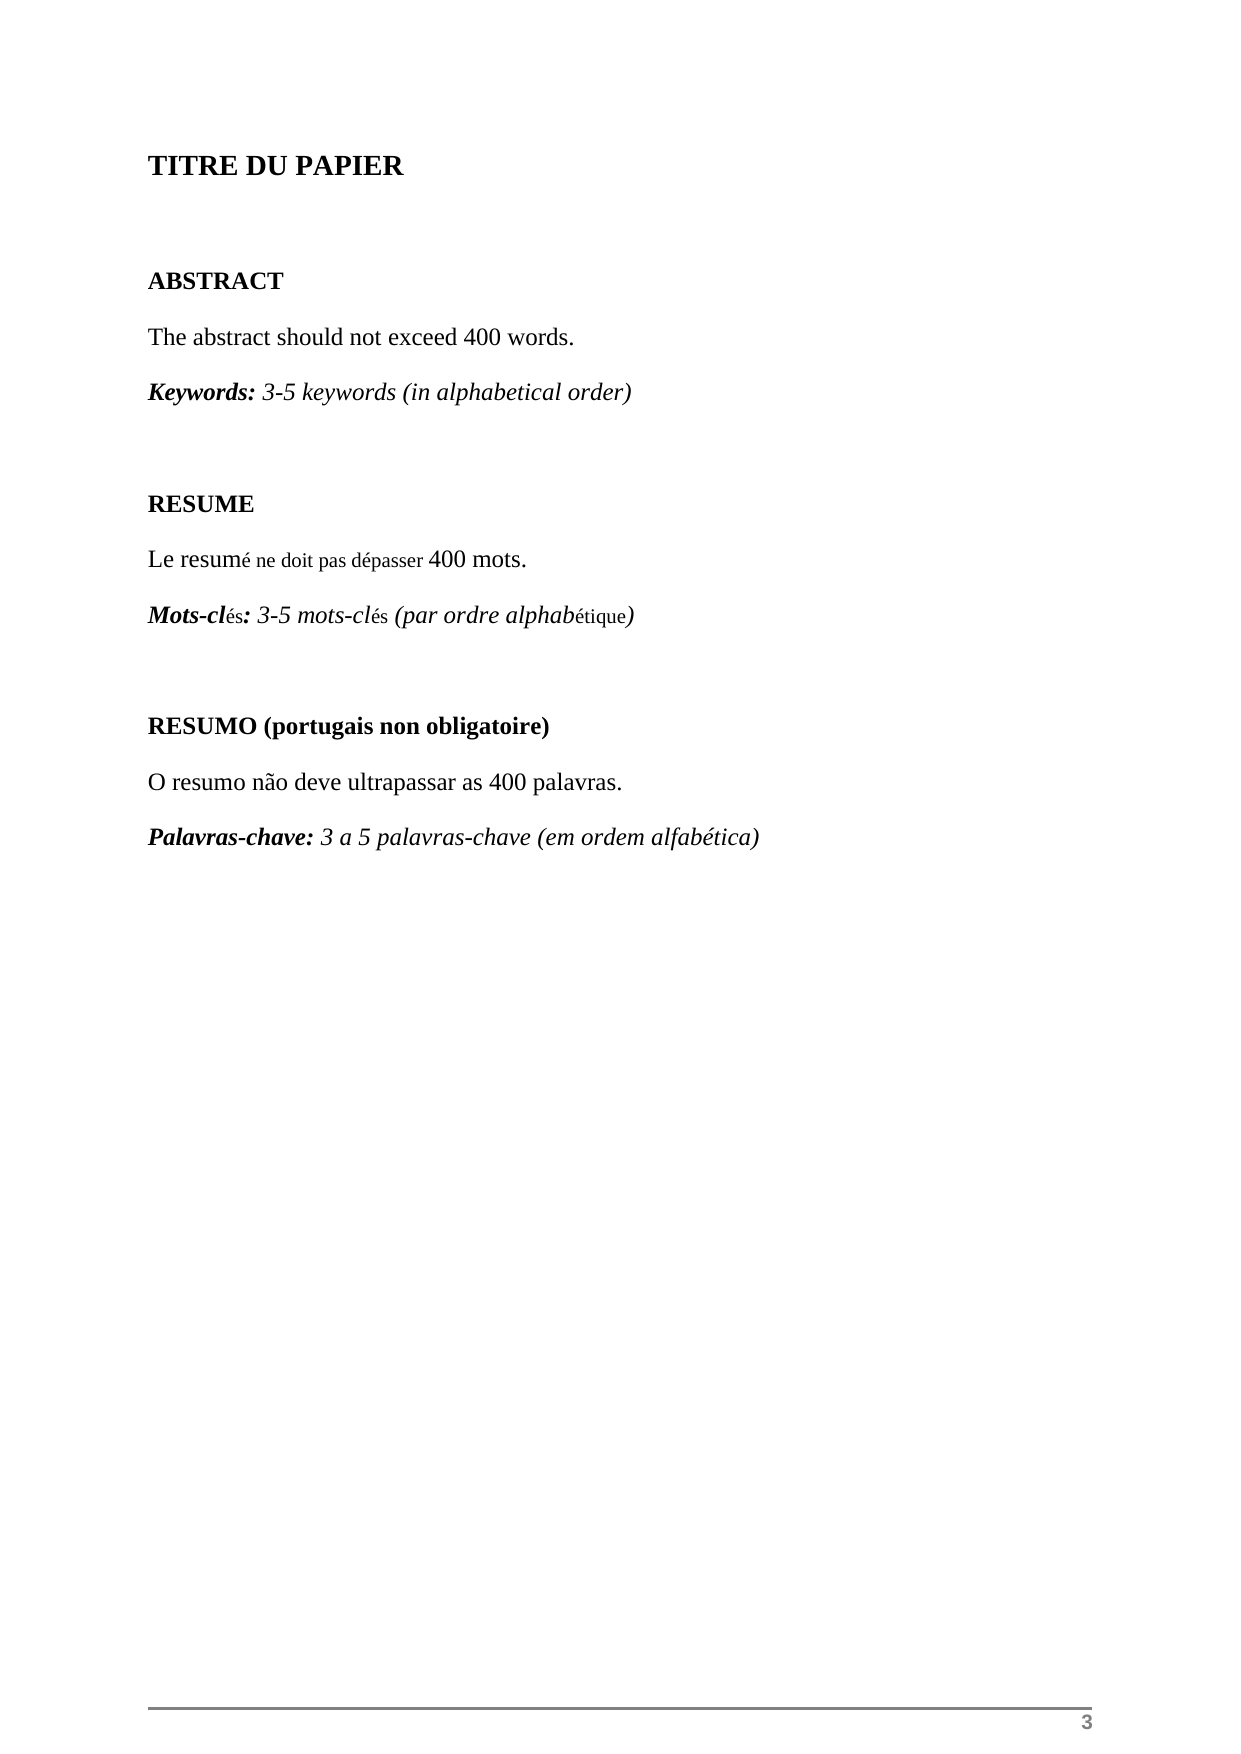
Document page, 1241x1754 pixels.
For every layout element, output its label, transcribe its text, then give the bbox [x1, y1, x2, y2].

text TITRE DU PAPIER [148, 148, 1092, 181]
text ABSTRACT [148, 266, 1092, 295]
text Palavras-chave: 3 a 5 palavras-chave (em ordem alfabética) [148, 822, 1092, 851]
text O resumo não deve ultrapassar as 400 palavras. [148, 767, 1092, 796]
text Keywords: 3-5 keywords (in alphabetical order) [148, 377, 1092, 406]
text Le resumé ne doit pas dépasser 400 mots. [148, 544, 1092, 573]
text The abstract should not exceed 400 words. [148, 322, 1092, 351]
text RESUMO (portugais non obligatoire) [148, 711, 1092, 740]
text RESUME [148, 489, 1092, 517]
text Mots-clés: 3-5 mots-clés (par ordre alphabétique) [148, 600, 1092, 629]
